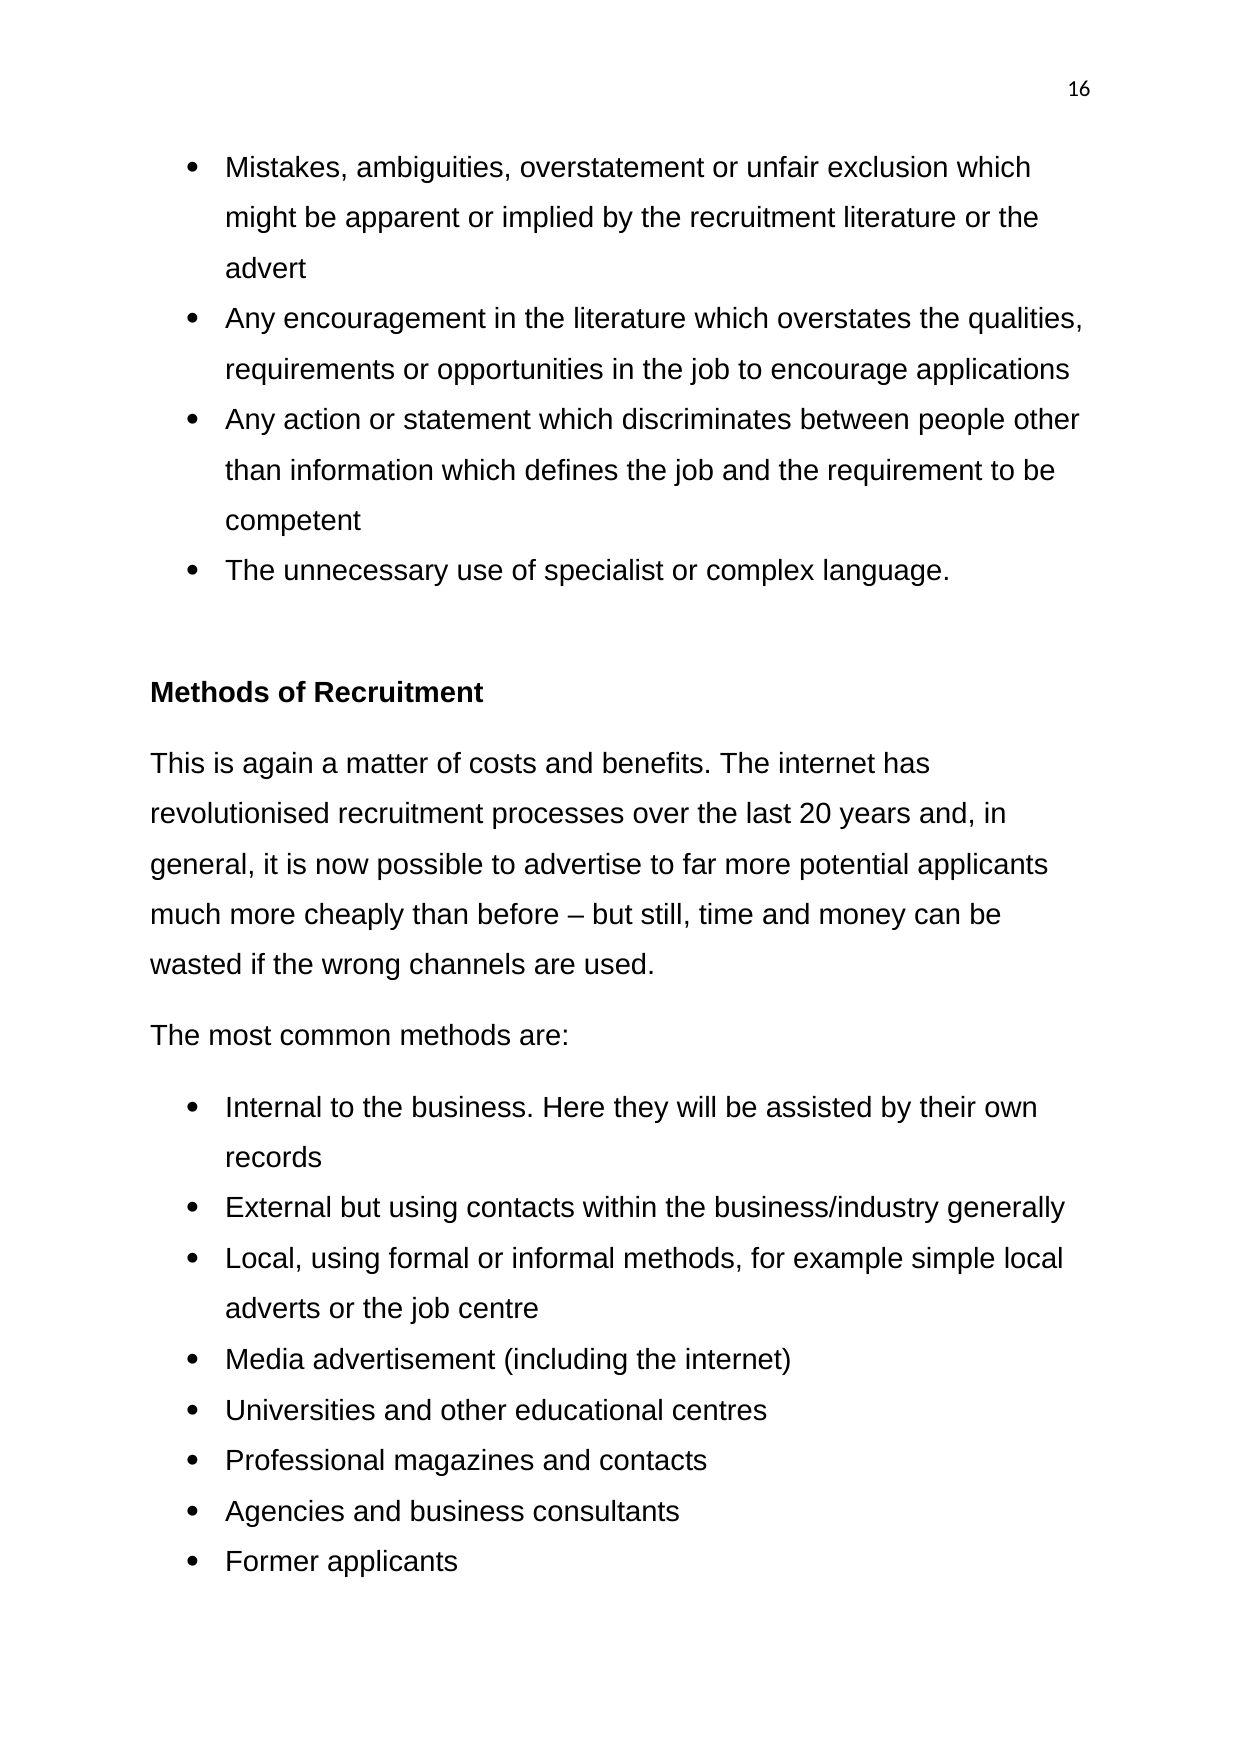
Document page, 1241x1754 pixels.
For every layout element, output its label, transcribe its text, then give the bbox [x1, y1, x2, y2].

list Agencies and business consultants [187, 1494, 1090, 1527]
text Methods of Recruitment [150, 675, 1090, 708]
text The most common methods are: [150, 1018, 1090, 1052]
list Mistakes, ambiguities, overstatement or unfair exclusion which might be apparent or implied by the recruitment literature or the advert [187, 150, 1090, 284]
list Local, using formal or informal methods, for example simple local adverts or the job centre [187, 1241, 1090, 1325]
list Internal to the business. Here they will be assisted by their own records [187, 1089, 1090, 1174]
list Any action or statement which discriminates between people other than information which defines the job and the requirement to be competent [187, 402, 1090, 536]
list The unnecessary use of specialist or complex language. [187, 553, 1090, 587]
list Universities and other educational centres [187, 1392, 1090, 1426]
list Professional magazines and contacts [187, 1443, 1090, 1477]
text This is again a matter of costs and benefits. The internet has revolutionised recruitment processes over the last 20 years and, in general, it is now possible to advertise to far more potential applicants much more cheaply than before – but still, time and money can be wasted if the wrong channels are used. [150, 746, 1090, 981]
list Any encouragement in the literature which overstates the qualities, requirements or opportunities in the job to encourage applications [187, 301, 1090, 385]
list Media advertisement (including the internet) [187, 1342, 1090, 1376]
list External but using contacts within the business/industry generally [187, 1190, 1090, 1224]
list Former applicants [187, 1544, 1090, 1578]
